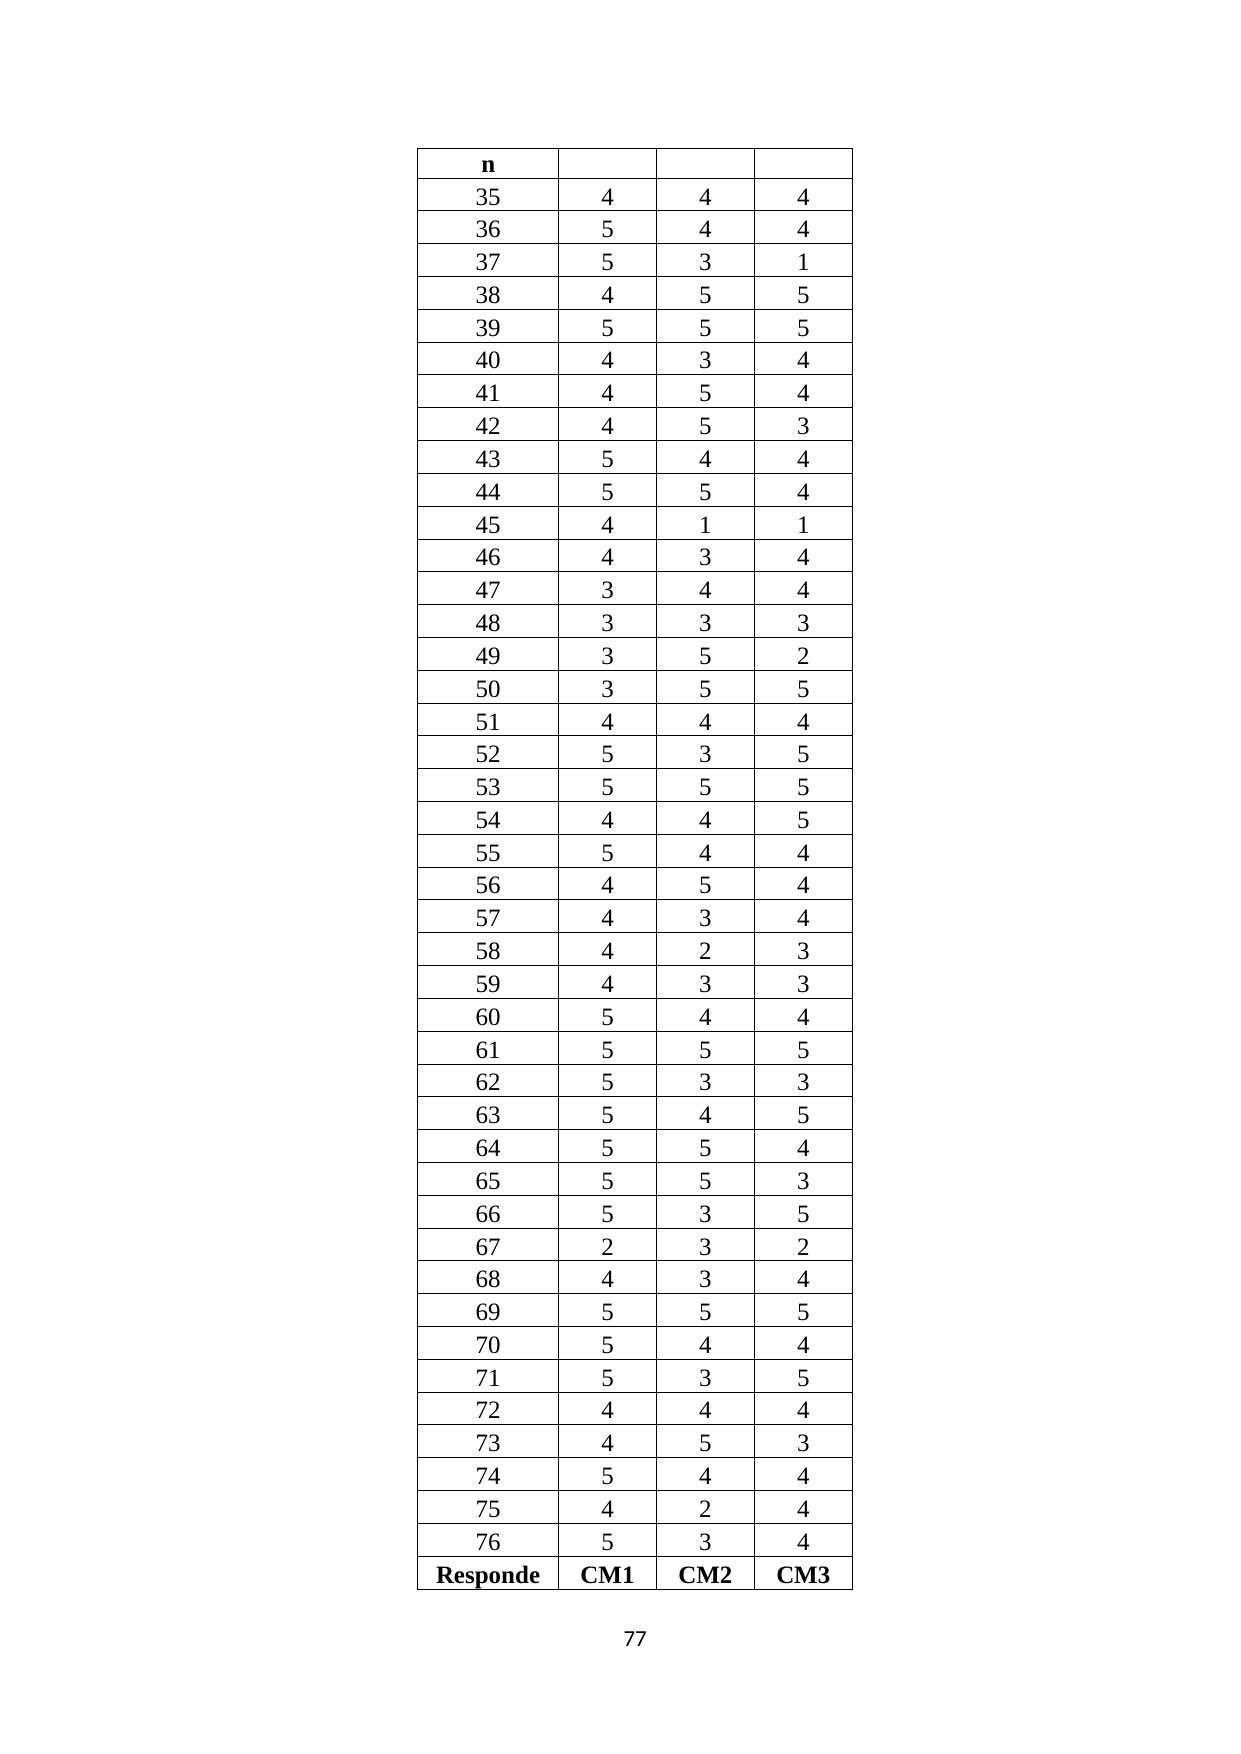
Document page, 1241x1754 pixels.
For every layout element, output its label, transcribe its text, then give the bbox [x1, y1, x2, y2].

table_cell 41 [418, 375, 558, 407]
table_cell 5 [559, 1065, 656, 1096]
table_cell 4 [559, 1425, 656, 1457]
table_cell 5 [559, 1097, 656, 1129]
table_cell 2 [755, 638, 852, 670]
table_cell CM1 [559, 1557, 656, 1588]
table_cell 4 [755, 1327, 852, 1359]
table_cell 5 [657, 408, 754, 440]
table_cell 4 [657, 1458, 754, 1490]
table_cell 5 [755, 671, 852, 702]
table_cell 35 [418, 179, 558, 210]
table_cell 4 [755, 474, 852, 506]
table_cell 3 [755, 408, 852, 440]
table_cell 5 [657, 1032, 754, 1063]
table_cell 62 [418, 1065, 558, 1096]
table_cell 52 [418, 736, 558, 768]
table_cell 67 [418, 1229, 558, 1260]
table_cell 4 [755, 704, 852, 735]
table_cell 4 [559, 868, 656, 899]
table_cell 3 [657, 1261, 754, 1293]
table_cell 5 [559, 244, 656, 276]
table_cell 3 [559, 572, 656, 604]
table_cell CM3 [755, 1557, 852, 1588]
table_cell 53 [418, 769, 558, 801]
table_cell 4 [657, 1097, 754, 1129]
table_cell 3 [657, 1065, 754, 1096]
table_cell 4 [755, 999, 852, 1031]
table_cell 4 [755, 179, 852, 210]
table_cell 5 [657, 277, 754, 309]
table_cell 5 [657, 638, 754, 670]
table_cell 3 [657, 540, 754, 571]
table_cell 4 [559, 277, 656, 309]
table_cell 3 [755, 1163, 852, 1195]
table_cell 4 [755, 540, 852, 571]
table_cell 3 [657, 244, 754, 276]
table_cell 3 [755, 1065, 852, 1096]
table_cell 70 [418, 1327, 558, 1359]
table_cell 5 [559, 1524, 656, 1556]
table_cell 59 [418, 966, 558, 998]
table_cell 3 [755, 966, 852, 998]
table_cell 5 [559, 736, 656, 768]
table_cell 1 [755, 244, 852, 276]
table_cell 2 [657, 933, 754, 965]
table_cell 72 [418, 1393, 558, 1424]
table_cell 5 [755, 1360, 852, 1392]
table_cell 4 [559, 179, 656, 210]
table_cell 3 [657, 966, 754, 998]
table_cell 75 [418, 1491, 558, 1523]
table_cell 1 [657, 507, 754, 538]
table_cell 4 [755, 1130, 852, 1162]
table_cell 4 [755, 1393, 852, 1424]
table_cell 5 [559, 835, 656, 867]
table_cell 5 [559, 211, 656, 243]
table_cell CM3 [755, 149, 852, 177]
table_cell 46 [418, 540, 558, 571]
table_cell 4 [657, 999, 754, 1031]
table_cell 56 [418, 868, 558, 899]
table_cell 3 [559, 605, 656, 637]
table_cell 76 [418, 1524, 558, 1556]
table_cell 5 [755, 310, 852, 342]
table_cell 5 [559, 310, 656, 342]
table_cell 5 [657, 375, 754, 407]
table_cell 5 [657, 1163, 754, 1195]
table_cell 5 [657, 769, 754, 801]
table_cell 43 [418, 441, 558, 473]
table_cell 1 [755, 507, 852, 538]
table_cell 4 [559, 1261, 656, 1293]
table_cell 3 [657, 736, 754, 768]
table_cell 39 [418, 310, 558, 342]
table_cell 45 [418, 507, 558, 538]
table_cell 65 [418, 1163, 558, 1195]
table_cell 5 [755, 769, 852, 801]
table_cell Responden [418, 149, 558, 177]
table_cell 5 [559, 769, 656, 801]
table_cell 3 [657, 343, 754, 374]
table_cell 3 [657, 605, 754, 637]
table_cell 55 [418, 835, 558, 867]
table_cell 2 [559, 1229, 656, 1260]
table_cell 69 [418, 1294, 558, 1326]
table_cell 5 [755, 1097, 852, 1129]
table_cell 4 [657, 802, 754, 834]
table_cell 57 [418, 900, 558, 932]
table_cell 4 [559, 802, 656, 834]
table_cell 5 [657, 868, 754, 899]
table_cell 4 [755, 1458, 852, 1490]
table_cell 5 [755, 1032, 852, 1063]
table_cell 4 [559, 375, 656, 407]
table_cell 4 [755, 343, 852, 374]
table_cell 71 [418, 1360, 558, 1392]
table_cell 4 [657, 1327, 754, 1359]
table_cell 5 [755, 802, 852, 834]
table_cell 4 [559, 343, 656, 374]
table_cell 4 [559, 704, 656, 735]
table_cell Responden [418, 1557, 558, 1588]
table_cell 5 [559, 1130, 656, 1162]
table_cell 61 [418, 1032, 558, 1063]
table_cell 4 [657, 211, 754, 243]
table_cell 37 [418, 244, 558, 276]
table_cell 74 [418, 1458, 558, 1490]
table_cell 48 [418, 605, 558, 637]
table_cell 5 [559, 1327, 656, 1359]
table_cell 4 [755, 1261, 852, 1293]
table_cell 3 [559, 638, 656, 670]
table_cell 5 [559, 1360, 656, 1392]
table_cell 5 [559, 1196, 656, 1227]
table_cell 5 [657, 671, 754, 702]
table_cell 5 [559, 1163, 656, 1195]
table_cell 5 [559, 999, 656, 1031]
table_cell 51 [418, 704, 558, 735]
table_cell 38 [418, 277, 558, 309]
table_cell 4 [559, 1393, 656, 1424]
table_cell 47 [418, 572, 558, 604]
table_cell 5 [755, 1196, 852, 1227]
table_cell 58 [418, 933, 558, 965]
table_cell 5 [559, 1294, 656, 1326]
table_cell 5 [657, 474, 754, 506]
table_cell 3 [755, 933, 852, 965]
table_cell 36 [418, 211, 558, 243]
table_cell 50 [418, 671, 558, 702]
table_cell 2 [657, 1491, 754, 1523]
table_cell CM1 [559, 149, 656, 177]
table_cell 4 [755, 868, 852, 899]
table_cell 68 [418, 1261, 558, 1293]
table_cell 49 [418, 638, 558, 670]
table_cell 42 [418, 408, 558, 440]
table_cell 66 [418, 1196, 558, 1227]
table_cell 3 [657, 1196, 754, 1227]
table_cell 4 [755, 211, 852, 243]
table_cell 4 [657, 704, 754, 735]
table_cell 3 [755, 605, 852, 637]
table_cell 5 [755, 1294, 852, 1326]
table_cell 4 [755, 1524, 852, 1556]
table_cell 5 [657, 310, 754, 342]
table_cell 5 [755, 736, 852, 768]
table_cell 5 [559, 1458, 656, 1490]
table_cell CM2 [657, 149, 754, 177]
table_cell 4 [657, 1393, 754, 1424]
table_cell 3 [657, 1360, 754, 1392]
table_cell 5 [657, 1294, 754, 1326]
table_cell 3 [657, 1229, 754, 1260]
table_cell 5 [559, 441, 656, 473]
table_cell 4 [657, 572, 754, 604]
table_cell 3 [657, 1524, 754, 1556]
table_cell 4 [755, 900, 852, 932]
table_cell 5 [657, 1425, 754, 1457]
table_cell 4 [559, 408, 656, 440]
table_cell 5 [559, 474, 656, 506]
table_cell CM2 [657, 1557, 754, 1588]
table_cell 4 [559, 540, 656, 571]
table_cell 4 [755, 1491, 852, 1523]
table_cell 4 [657, 179, 754, 210]
table_cell 64 [418, 1130, 558, 1162]
table_cell 4 [559, 507, 656, 538]
table_cell 4 [755, 375, 852, 407]
table_cell 4 [657, 441, 754, 473]
table_cell 4 [657, 835, 754, 867]
table_cell 3 [559, 671, 656, 702]
table_cell 54 [418, 802, 558, 834]
table_cell 44 [418, 474, 558, 506]
table_cell 3 [755, 1425, 852, 1457]
table_cell 5 [657, 1130, 754, 1162]
table_cell 3 [657, 900, 754, 932]
table_cell 4 [559, 1491, 656, 1523]
table_cell 73 [418, 1425, 558, 1457]
table_cell 4 [559, 933, 656, 965]
table_cell 4 [559, 900, 656, 932]
table_cell 40 [418, 343, 558, 374]
table_cell 60 [418, 999, 558, 1031]
table_cell 4 [755, 835, 852, 867]
table_cell 4 [755, 572, 852, 604]
table_cell 5 [559, 1032, 656, 1063]
table_cell 5 [755, 277, 852, 309]
table_cell 63 [418, 1097, 558, 1129]
table_cell 4 [755, 441, 852, 473]
table_cell 2 [755, 1229, 852, 1260]
table_cell 4 [559, 966, 656, 998]
